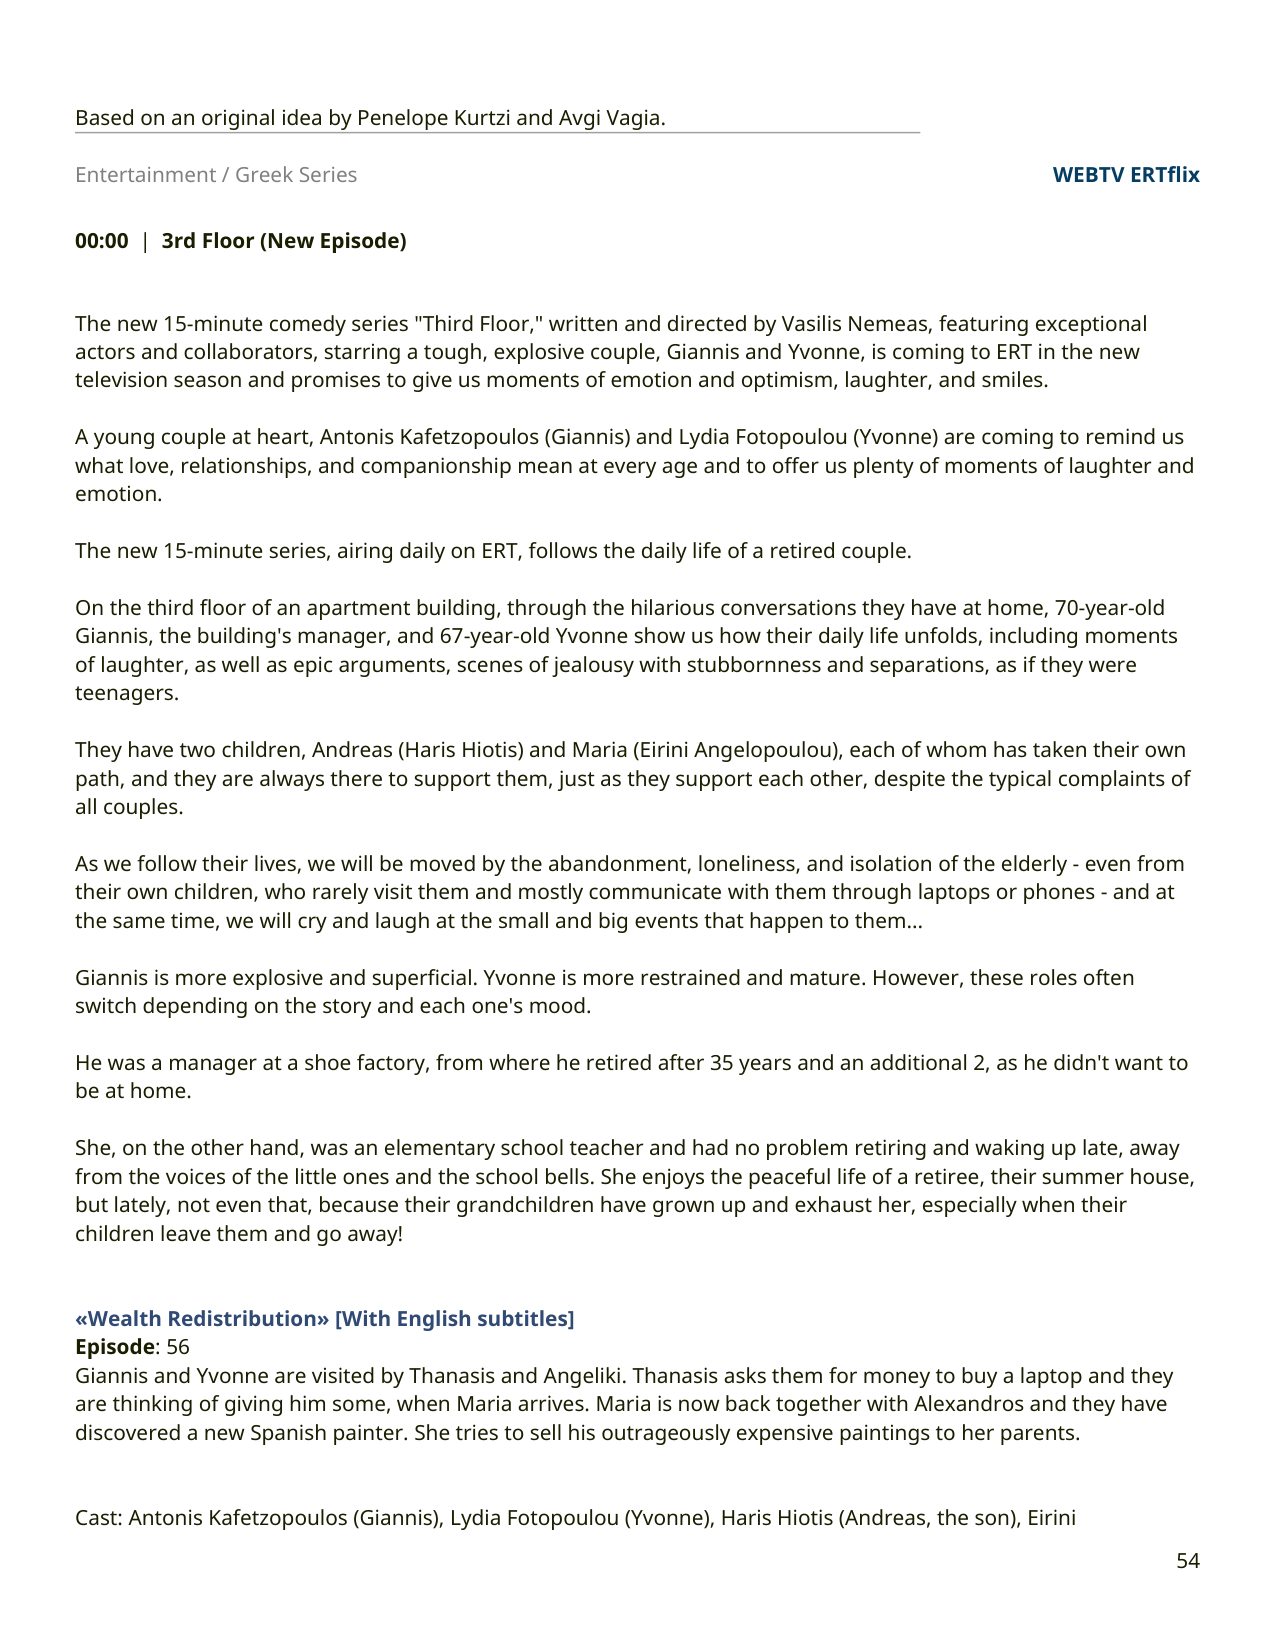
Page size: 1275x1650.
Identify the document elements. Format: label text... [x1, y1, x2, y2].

table_header Entertainment / Greek Series [75, 161, 637, 189]
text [75, 1446, 1200, 1531]
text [75, 75, 1200, 132]
table_header WEBTV ERTflix [638, 161, 1200, 189]
text Giannis and Yvonne are visited by Thanasis and Angeliki. Thanasis asks them for money to buy a laptop and they are thinking of giving him some, when Maria arrives. Maria is now back together with Alexandros and they have discovered a new Spanish painter. She tries to sell his outrageously expensive paintings to her parents. [75, 1361, 1200, 1446]
text The new 15-minute comedy series "Third Floor," written and directed by Vasilis Nemeas, featuring exceptional actors and collaborators, starring a tough, explosive couple, Giannis and Yvonne, is coming to ERT in the new television season and promises to give us moments of emotion and optimism, laughter, and smiles. A young couple at heart, Antonis Kafetzopoulos (Giannis) and Lydia Fotopoulou (Yvonne) are coming to remind us what love, relationships, and companionship mean at every age and to offer us plenty of moments of laughter and emotion. The new 15-minute series, airing daily on ERT, follows the daily life of a retired couple. On the third floor of an apartment building, through the hilarious conversations they have at home, 70-year-old Giannis, the building's manager, and 67-year-old Yvonne show us how their daily life unfolds, including moments of laughter, as well as epic arguments, scenes of jealousy with stubbornness and separations, as if they were teenagers. They have two children, Andreas (Haris Hiotis) and Maria (Eirini Angelopoulou), each of whom has taken their own path, and they are always there to support them, just as they support each other, despite the typical complaints of all couples. As we follow their lives, we will be moved by the abandonment, loneliness, and isolation of the elderly - even from their own children, who rarely visit them and mostly communicate with them through laptops or phones - and at the same time, we will cry and laugh at the small and big events that happen to them... Giannis is more explosive and superficial. Yvonne is more restrained and mature. However, these roles often switch depending on the story and each one's mood. He was a manager at a shoe factory, from where he retired after 35 years and an additional 2, as he didn't want to be at home. She, on the other hand, was an elementary school teacher and had no problem retiring and waking up late, away from the voices of the little ones and the school bells. She enjoys the peaceful life of a retiree, their summer house, but lately, not even that, because their grandchildren have grown up and exhaust her, especially when their children leave them and go away! [75, 309, 1200, 1247]
text «Wealth Redistribution» [With English subtitles] Episode: 56 [75, 1247, 1200, 1361]
text 00:00 | 3rd Floor (New Episode) [75, 189, 1200, 284]
